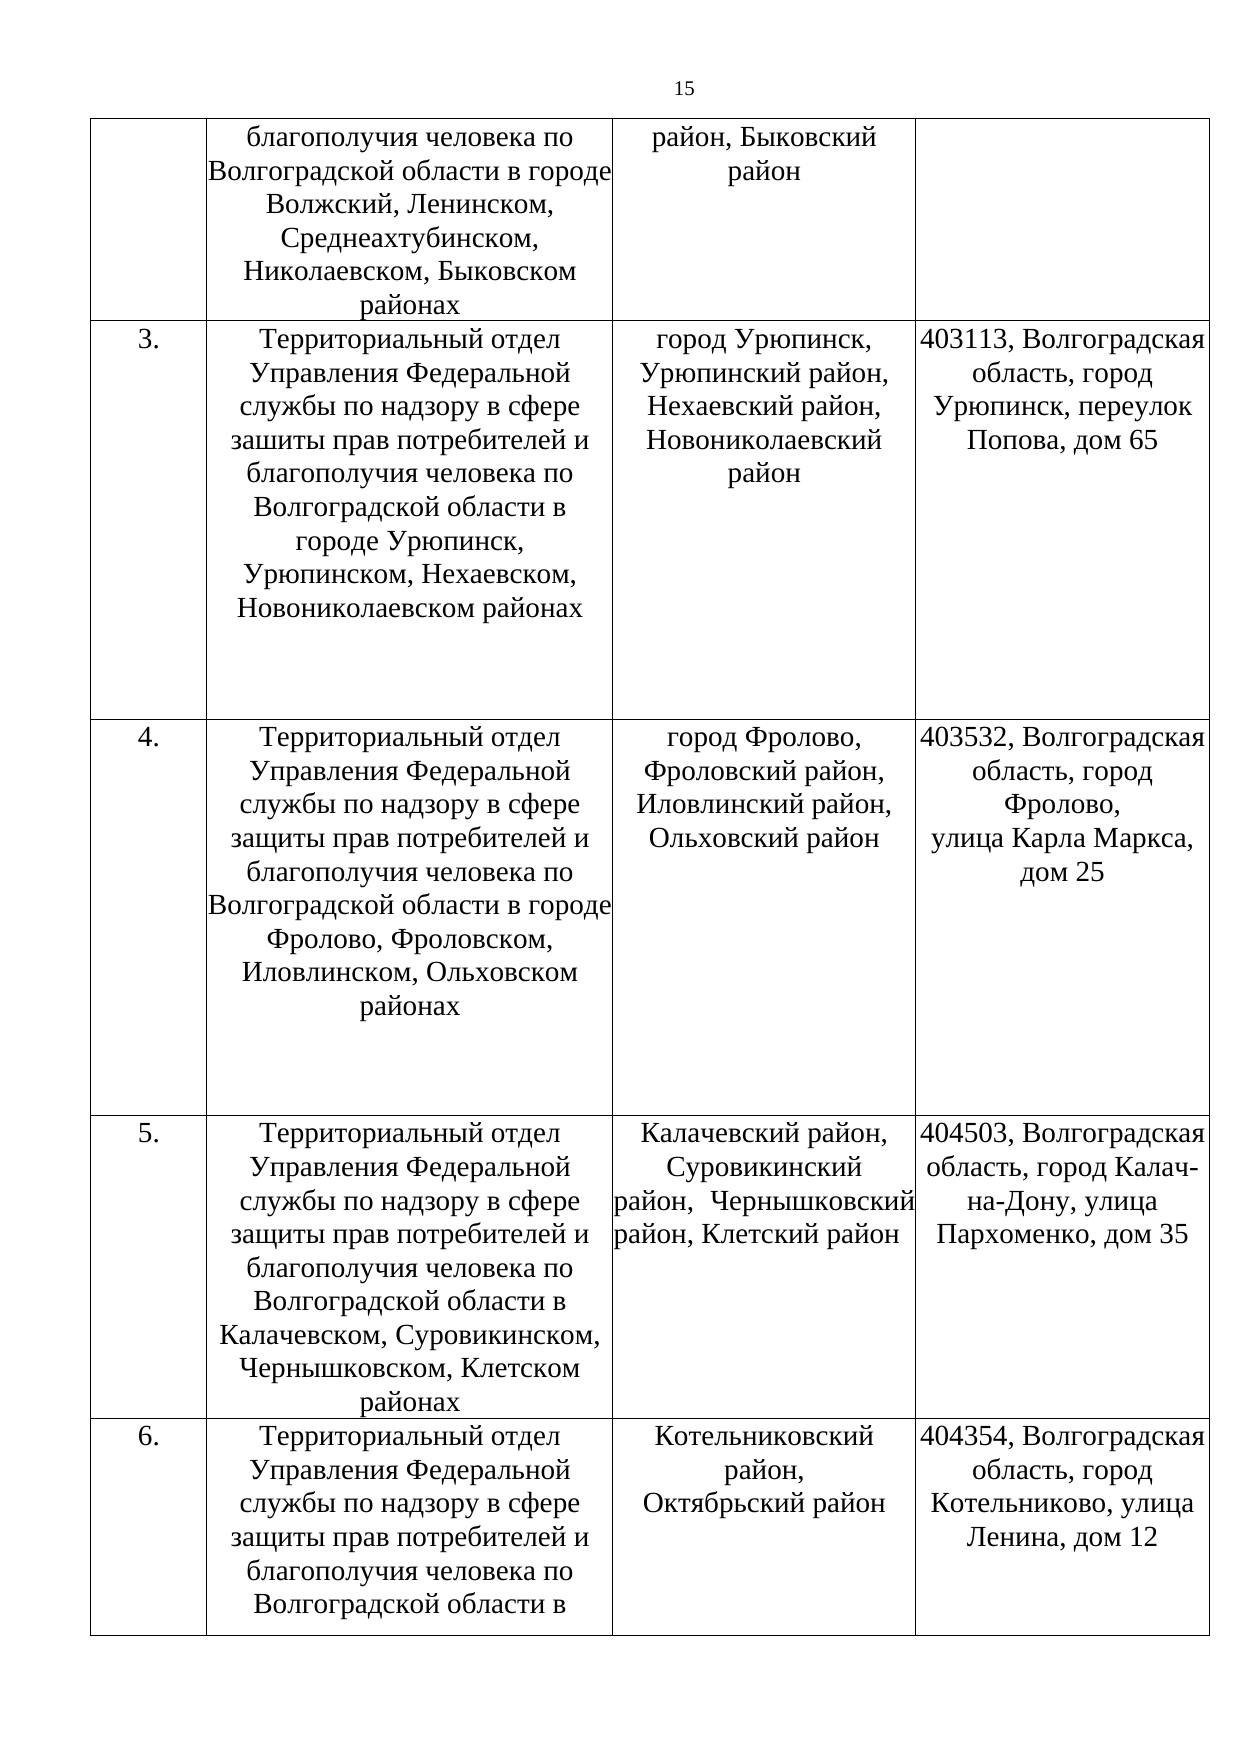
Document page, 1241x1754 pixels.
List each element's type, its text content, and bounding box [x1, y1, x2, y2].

table_cell 4. [91, 720, 206, 1114]
table_cell 403113, Волгоградская область, город Урюпинск, переулок Попова, дом 65 [916, 321, 1209, 718]
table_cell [207, 1419, 612, 1635]
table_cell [916, 119, 1209, 320]
table_cell 2. [91, 119, 206, 320]
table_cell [613, 119, 915, 320]
table_cell Калачевский район, Суровикинский район, Чернышковский район, Клетский район [613, 1116, 915, 1417]
table_cell Территориальный отдел Управления Федеральной службы по надзору в сфере зашиты прав потребителей и благополучия человека по Волгоградской области в городе Урюпинск, Урюпинском, Нехаевском, Новониколаевском районах [207, 321, 612, 718]
table_cell город Урюпинск, Урюпинский район, Нехаевский район, Новониколаевский район [613, 321, 915, 718]
table_cell город Фролово, Фроловский район, Иловлинский район, Ольховский район [613, 720, 915, 1114]
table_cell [916, 1419, 1209, 1635]
table_cell 403532, Волгоградская область, город Фролово, улица Карла Маркса, дом 25 [916, 720, 1209, 1114]
table_cell 6. [91, 1419, 206, 1635]
table_cell Территориальный отдел Управления Федеральной службы по надзору в сфере защиты прав потребителей и благополучия человека по Волгоградской области в городе Фролово, Фроловском, Иловлинском, Ольховском районах [207, 720, 612, 1114]
table_cell Территориальный отдел Управления Федеральной службы по надзору в сфере защиты прав потребителей и благополучия человека по Волгоградской области в Калачевском, Суровикинском, Чернышковском, Клетском районах [207, 1116, 612, 1417]
table_cell 3. [91, 321, 206, 718]
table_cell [613, 1419, 915, 1635]
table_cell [207, 119, 612, 320]
table_cell 5. [91, 1116, 206, 1417]
table_cell 404503, Волгоградская область, город Калач-на-Дону, улица Пархоменко, дом 35 [916, 1116, 1209, 1417]
